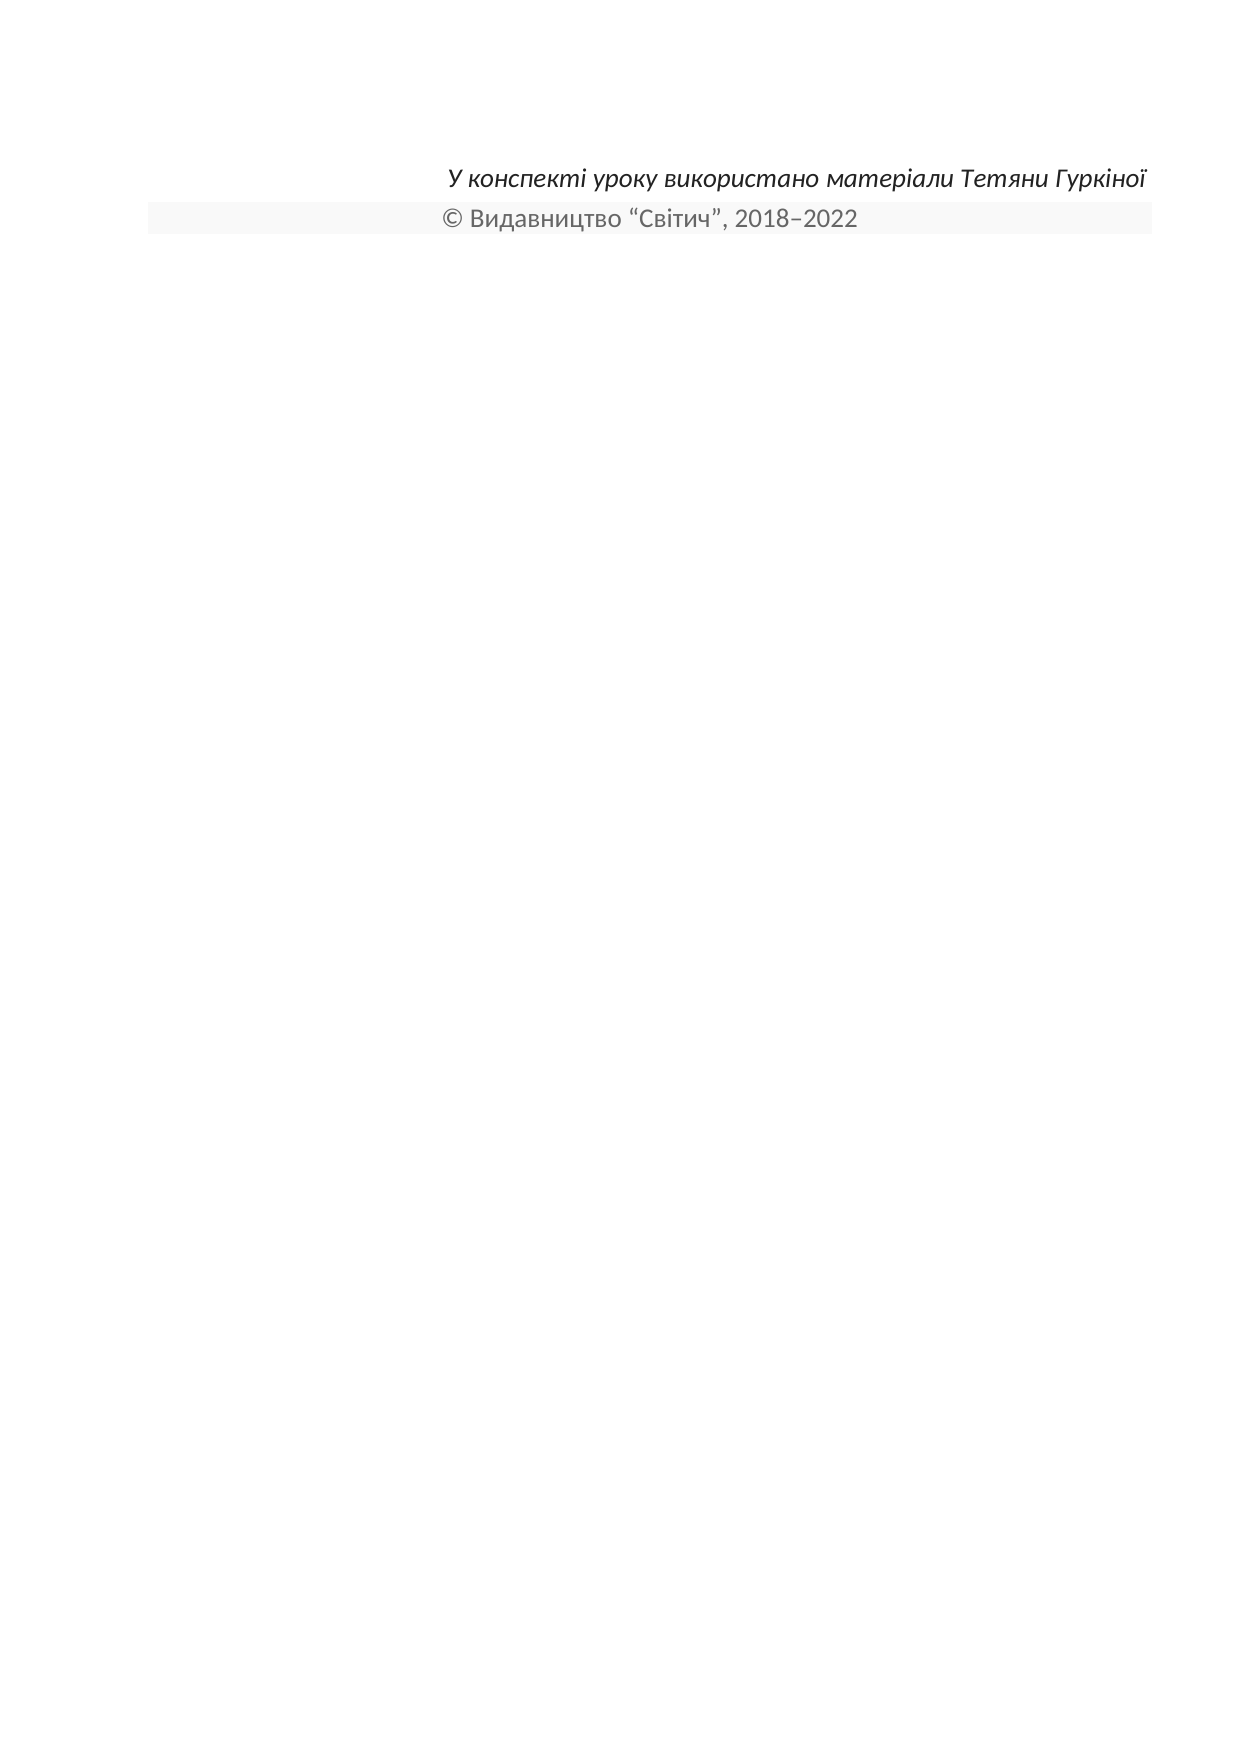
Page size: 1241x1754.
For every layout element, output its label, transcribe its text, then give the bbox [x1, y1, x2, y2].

text © Видавництво “Світич”, 2018–2022 [148, 202, 1152, 234]
text У конспекті уроку використано матеріали Тетяни Гуркіної [148, 161, 1152, 194]
